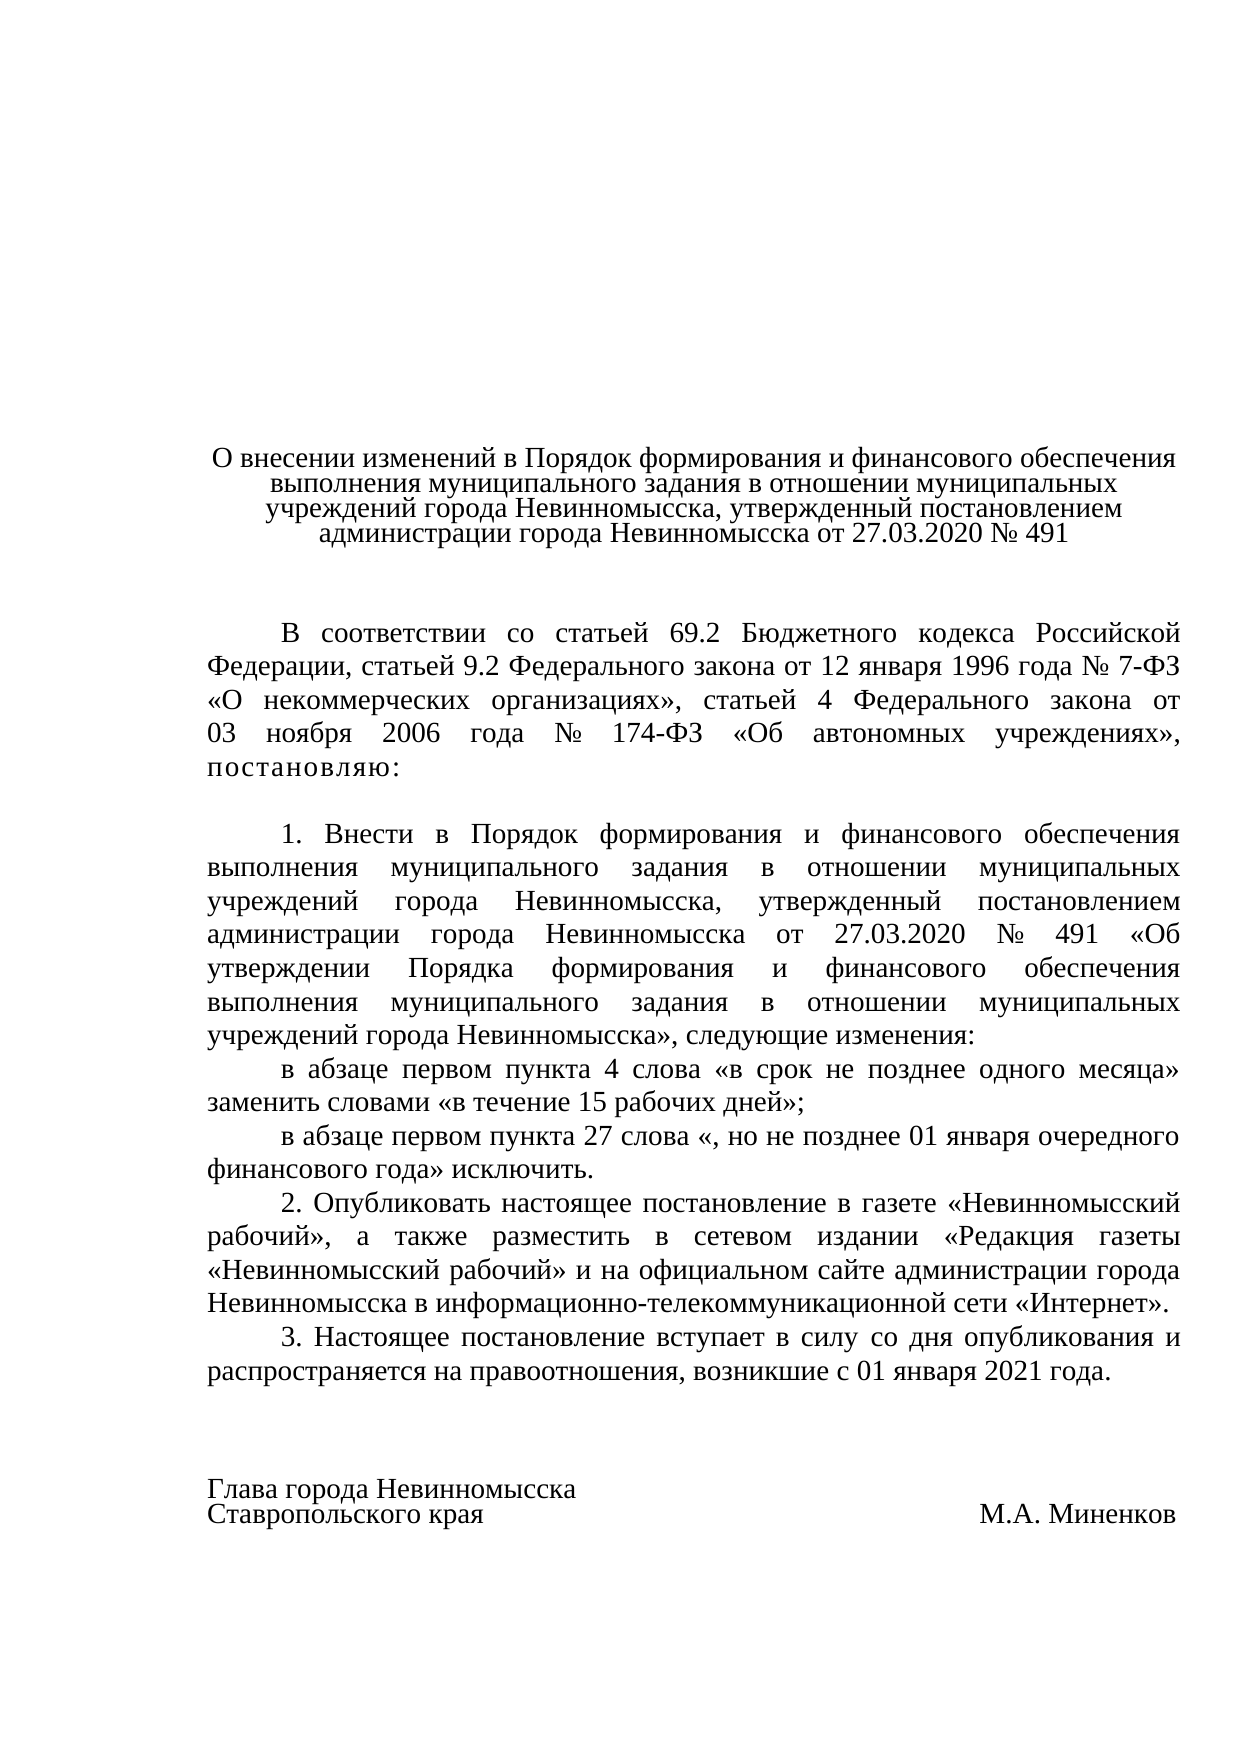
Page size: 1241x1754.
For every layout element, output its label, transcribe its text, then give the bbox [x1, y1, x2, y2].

text в абзаце первом пункта 4 слова «в срок не позднее одного месяца» заменить словами «в течение 15 рабочих дней»; [207, 1051, 1181, 1118]
text Ставропольского края М.А. Миненков [207, 1503, 1181, 1528]
text В соответствии со статьей 69.2 Бюджетного кодекса Российской Федерации, статьей 9.2 Федерального закона от 12 января 1996 года № 7-ФЗ «О некоммерческих организациях», статьей 4 Федерального закона от 03 ноября 2006 года № 174-ФЗ «Об автономных учреждениях», постановляю: [207, 615, 1181, 782]
text 2. Опубликовать настоящее постановление в газете «Невинномысский рабочий», а также разместить в сетевом издании «Редакция газеты «Невинномысский рабочий» и на официальном сайте администрации города Невинномысска в информационно-телекоммуникационной сети «Интернет». [207, 1185, 1181, 1319]
text О внесении изменений в Порядок формирования и финансового обеспечения выполнения муниципального задания в отношении муниципальных учреждений города Невинномысска, утвержденный постановлением администрации города Невинномысска от 27.03.2020 № 491 [207, 448, 1181, 548]
text 1. Внести в Порядок формирования и финансового обеспечения выполнения муниципального задания в отношении муниципальных учреждений города Невинномысска, утвержденный постановлением администрации города Невинномысска от 27.03.2020 № 491 «Об утверждении Порядка формирования и финансового обеспечения выполнения муниципального задания в отношении муниципальных учреждений города Невинномысска», следующие изменения: [207, 816, 1181, 1051]
text Глава города Невинномысска [207, 1478, 1181, 1503]
text 3. Настоящее постановление вступает в силу cо дня опубликования и распространяется на правоотношения, возникшие с 01 января 2021 года. [207, 1319, 1181, 1386]
text в абзаце первом пункта 27 слова «, но не позднее 01 января очередного финансового года» исключить. [207, 1118, 1181, 1185]
